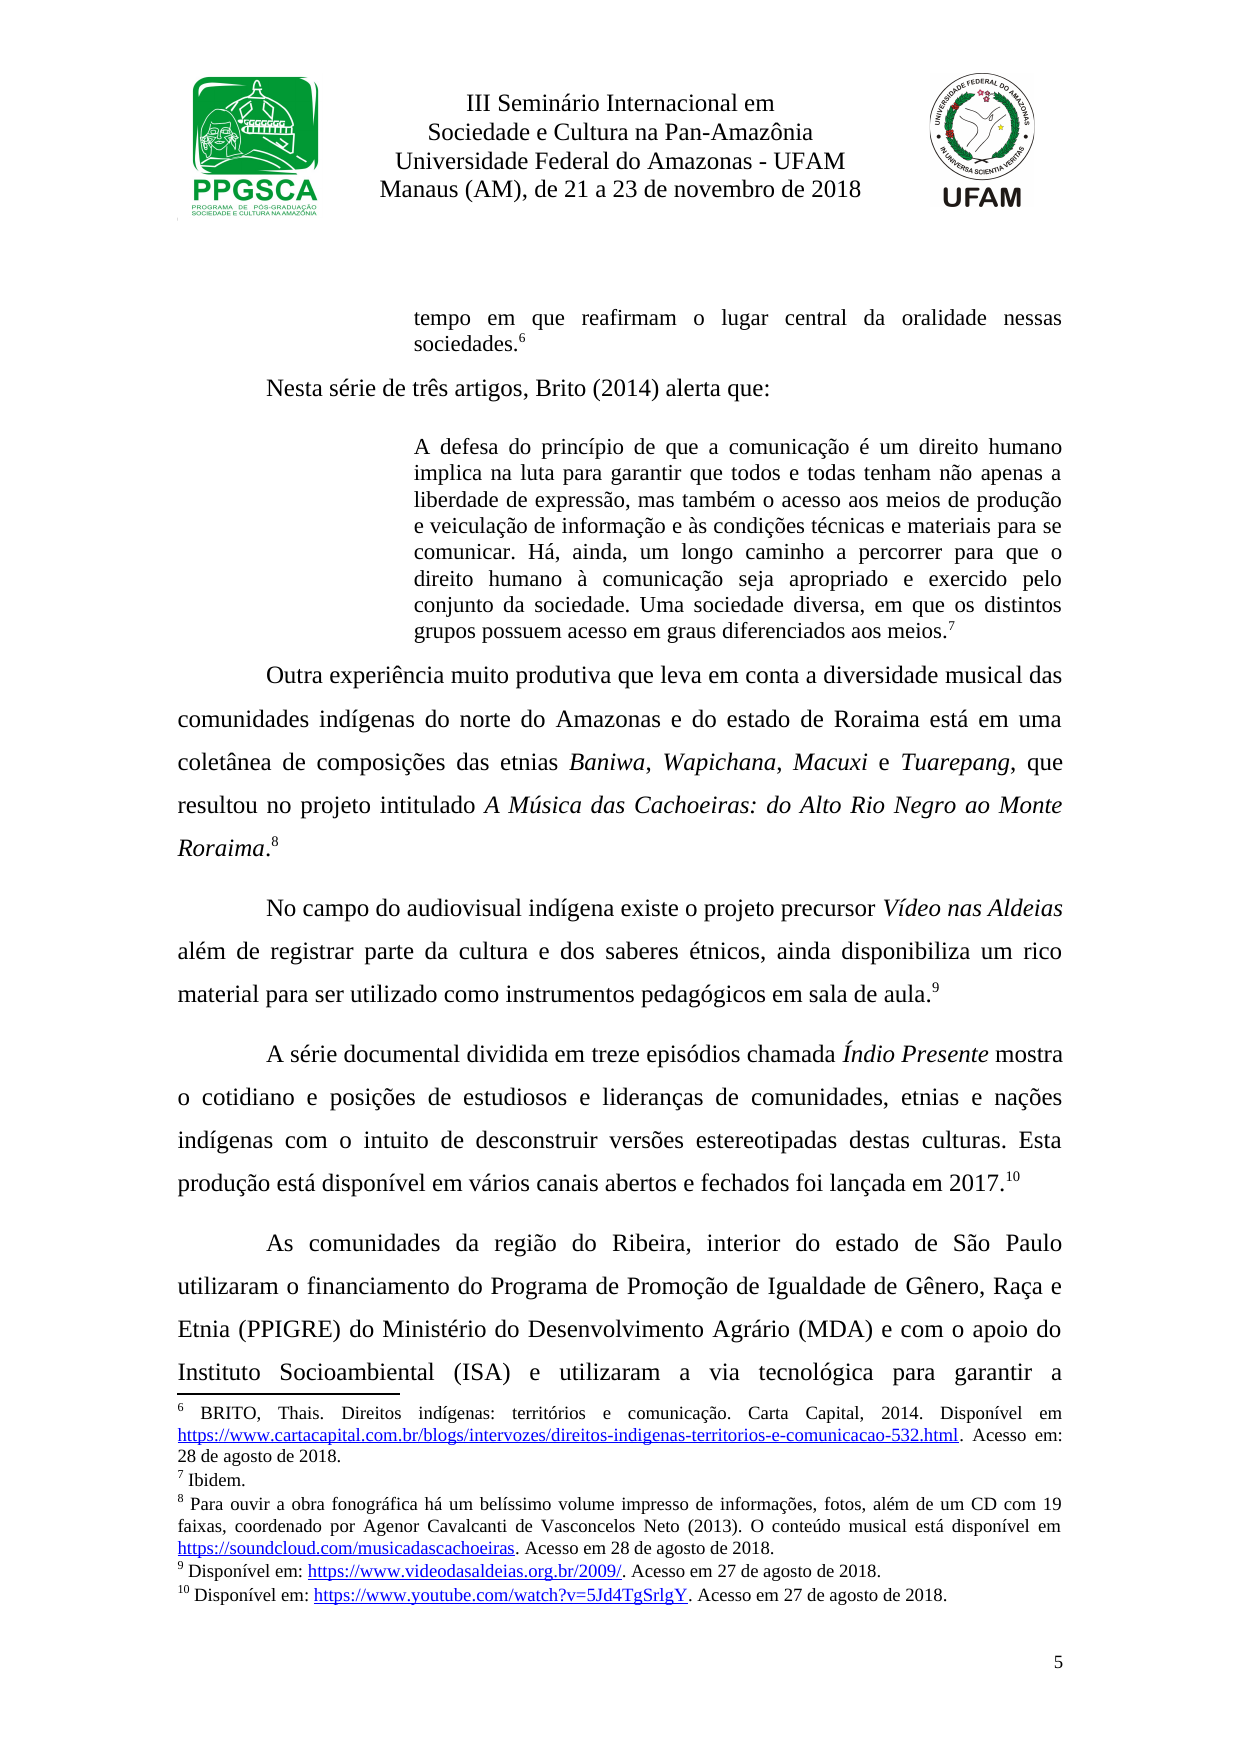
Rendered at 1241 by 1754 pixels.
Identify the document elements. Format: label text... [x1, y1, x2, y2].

picture [188, 73, 323, 218]
text Nesta série de três artigos, Brito (2014) alerta que: [177, 373, 1063, 402]
text A série documental dividida em treze episódios chamada Índio Presente mostra o cotidiano e posições de estudiosos e lideranças de comunidades, etnias e nações indígenas com o intuito de desconstruir versões estereotipadas destas culturas. Esta produção está disponível em vários canais abertos e fechados foi lançada em 2017. [177, 1039, 1063, 1197]
text Outra experiência muito produtiva que leva em conta a diversidade musical das comunidades indígenas do norte do Amazonas e do estado de Roraima está em uma coletânea de composições das etnias Baniwa, Wapichana, Macuxi e Tuarepang, que resultou no projeto intitulado A Música das Cachoeiras: do Alto Rio Negro ao Monte Roraima. [177, 661, 1063, 862]
text No campo do audiovisual indígena existe o projeto precursor Vídeo nas Aldeias além de registrar parte da cultura e dos saberes étnicos, ainda disponibiliza um rico material para ser utilizado como instrumentos pedagógicos em sala de aula. [177, 893, 1063, 1008]
picture [929, 73, 1035, 207]
text A defesa do princípio de que a comunicação é um direito humano implica na luta para garantir que todos e todas tenham não apenas a liberdade de expressão, mas também o acesso aos meios de produção e veiculação de informação e às condições técnicas e materiais para se comunicar. Há, ainda, um longo caminho a percorrer para que o direito humano à comunicação seja apropriado e exercido pelo conjunto da sociedade. Uma sociedade diversa, em que os distintos grupos possuem acesso em graus diferenciados aos meios. [413, 507, 1063, 644]
